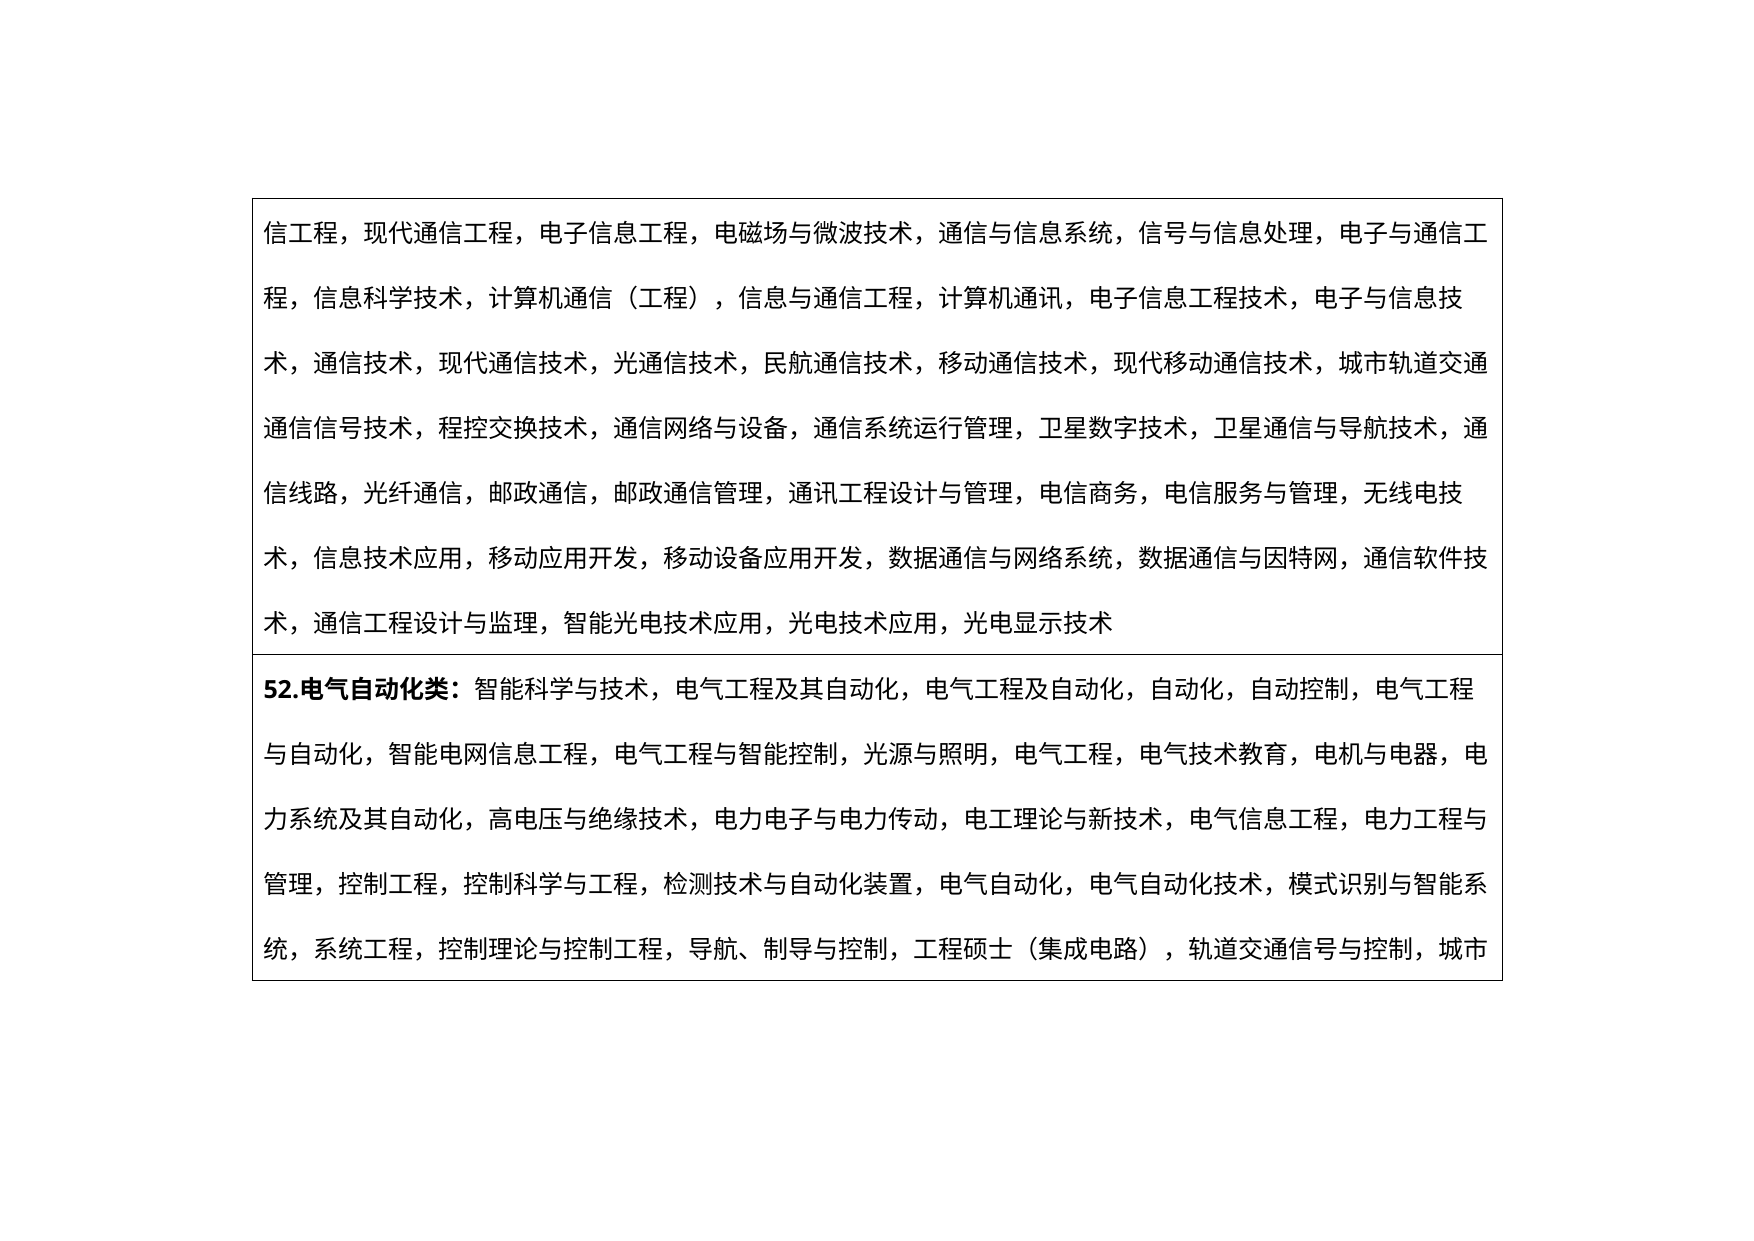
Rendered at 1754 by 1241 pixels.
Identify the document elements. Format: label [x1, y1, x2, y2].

table_cell [253, 199, 1502, 654]
table_cell [253, 655, 1502, 980]
